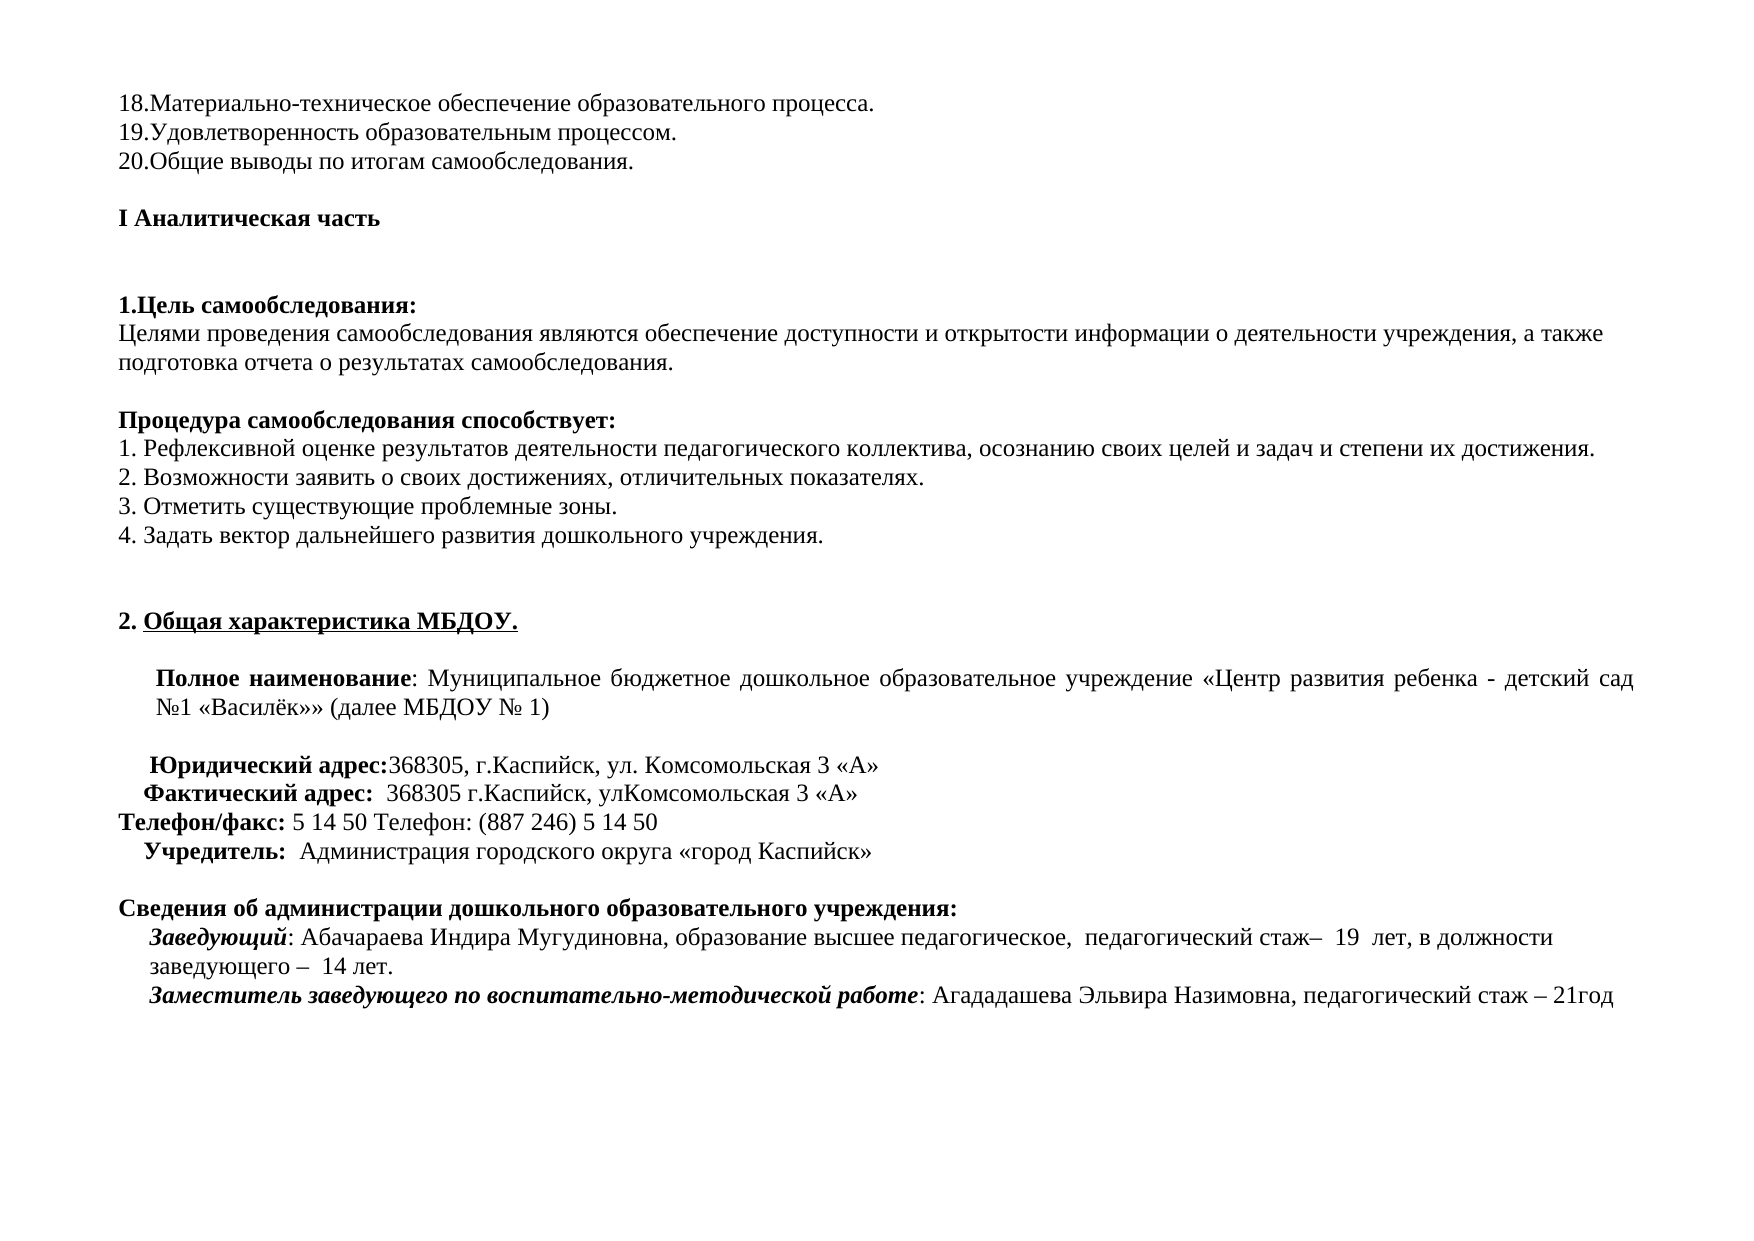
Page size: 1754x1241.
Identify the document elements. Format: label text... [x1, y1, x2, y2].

text 19.Удовлетворенность образовательным процессом. [118, 117, 1636, 146]
text Фактический адрес: 368305 г.Каспийск, улКомсомольская 3 «А» [118, 778, 1636, 807]
text 4. Задать вектор дальнейшего развития дошкольного учреждения. [118, 520, 1636, 548]
text 1. Рефлексивной оценке результатов деятельности педагогического коллектива, осознанию своих целей и задач и степени их достижения. [118, 433, 1636, 462]
text Заместитель заведующего по воспитательно-методической работе: Агададашева Эльвира Назимовна, педагогический стаж – 21год [149, 980, 1636, 1008]
text Целями проведения самообследования являются обеспечение доступности и открытости информации о деятельности учреждения, а также подготовка отчета о результатах самообследования. [118, 318, 1636, 376]
text 2. Возможности заявить о своих достижениях, отличительных показателях. [118, 462, 1636, 491]
text 20.Общие выводы по итогам самообследования. [118, 146, 1636, 175]
text 2. Общая характеристика МБДОУ. [118, 606, 1636, 635]
text Полное наименование: Муниципальное бюджетное дошкольное образовательное учреждение «Центр развития ребенка - детский сад №1 «Василёк»» (далее МБДОУ № 1) [156, 663, 1636, 721]
text Заведующий: Абачараева Индира Мугудиновна, образование высшее педагогическое, педагогический стаж– 19 лет, в должности заведующего – 14 лет. [149, 922, 1636, 980]
text 18.Материально-техническое обеспечение образовательного процесса. [118, 88, 1636, 117]
text Сведения об администрации дошкольного образовательного учреждения: [118, 893, 1636, 922]
text Юридический адрес:368305, г.Каспийск, ул. Комсомольская 3 «А» [149, 750, 1636, 778]
text I Аналитическая часть [118, 203, 1636, 232]
text Телефон/факс: 5 14 50 Телефон: (887 246) 5 14 50 [118, 807, 1636, 836]
text 1.Цель самообследования: [118, 290, 1636, 318]
text 3. Отметить существующие проблемные зоны. [118, 491, 1636, 520]
text Процедура самообследования способствует: [118, 405, 1636, 433]
text Учредитель: Администрация городского округа «город Каспийск» [118, 836, 1636, 865]
